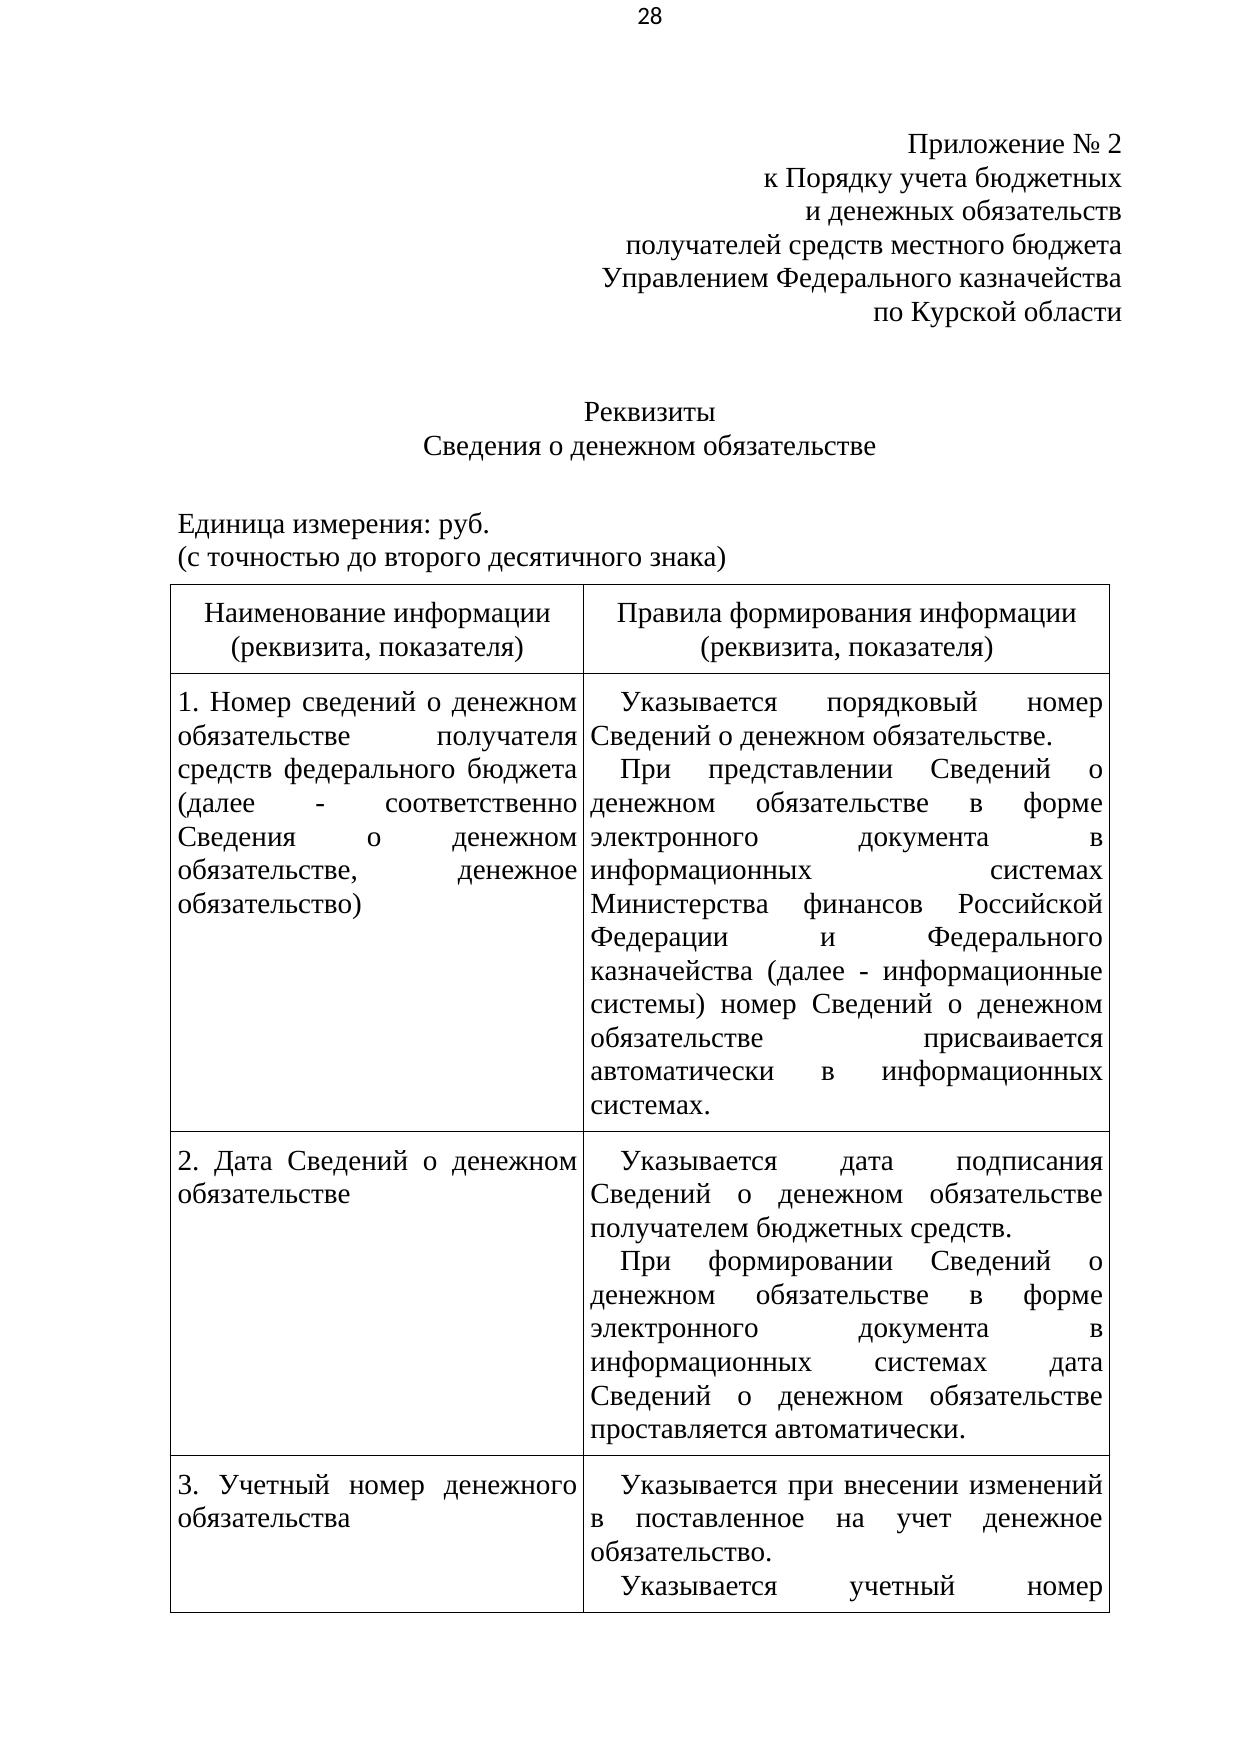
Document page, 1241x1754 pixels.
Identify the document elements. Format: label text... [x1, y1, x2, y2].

table_cell 1. Номер сведений о денежном обязательстве получателя средств федерального бюджета (далее - соответственно Сведения о денежном обязательстве, денежное обязательство) [171, 674, 583, 1131]
table_cell Указывается порядковый номер Сведений о денежном обязательстве. При представлении Сведений о денежном обязательстве в форме электронного документа в информационных системах Министерства финансов Российской Федерации и Федерального казначейства (далее - информационные системы) номер Сведений о денежном обязательстве присваивается автоматически в информационных системах. [584, 674, 1109, 1131]
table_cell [171, 1456, 583, 1612]
text и денежных обязательств [177, 193, 1122, 227]
text Приложение № 2 [177, 126, 1122, 160]
text Реквизиты [177, 394, 1122, 428]
text получателей средств местного бюджета [177, 227, 1122, 260]
table_cell Наименование информации (реквизита, показателя) [171, 585, 583, 673]
text Управлением Федерального казначейства [177, 260, 1122, 294]
table_cell Правила формирования информации (реквизита, показателя) [584, 585, 1109, 673]
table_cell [584, 1456, 1109, 1612]
table_cell Указывается дата подписания Сведений о денежном обязательстве получателем бюджетных средств. При формировании Сведений о денежном обязательстве в форме электронного документа в информационных системах дата Сведений о денежном обязательстве проставляется автоматически. [584, 1132, 1109, 1455]
text по Курской области [177, 294, 1122, 327]
text Сведения о денежном обязательстве [177, 428, 1122, 462]
table_header Единица измерения: руб. (с точностью до второго десятичного знака) [171, 495, 1110, 583]
text к Порядку учета бюджетных [177, 160, 1122, 193]
table_cell 2. Дата Сведений о денежном обязательстве [171, 1132, 583, 1455]
